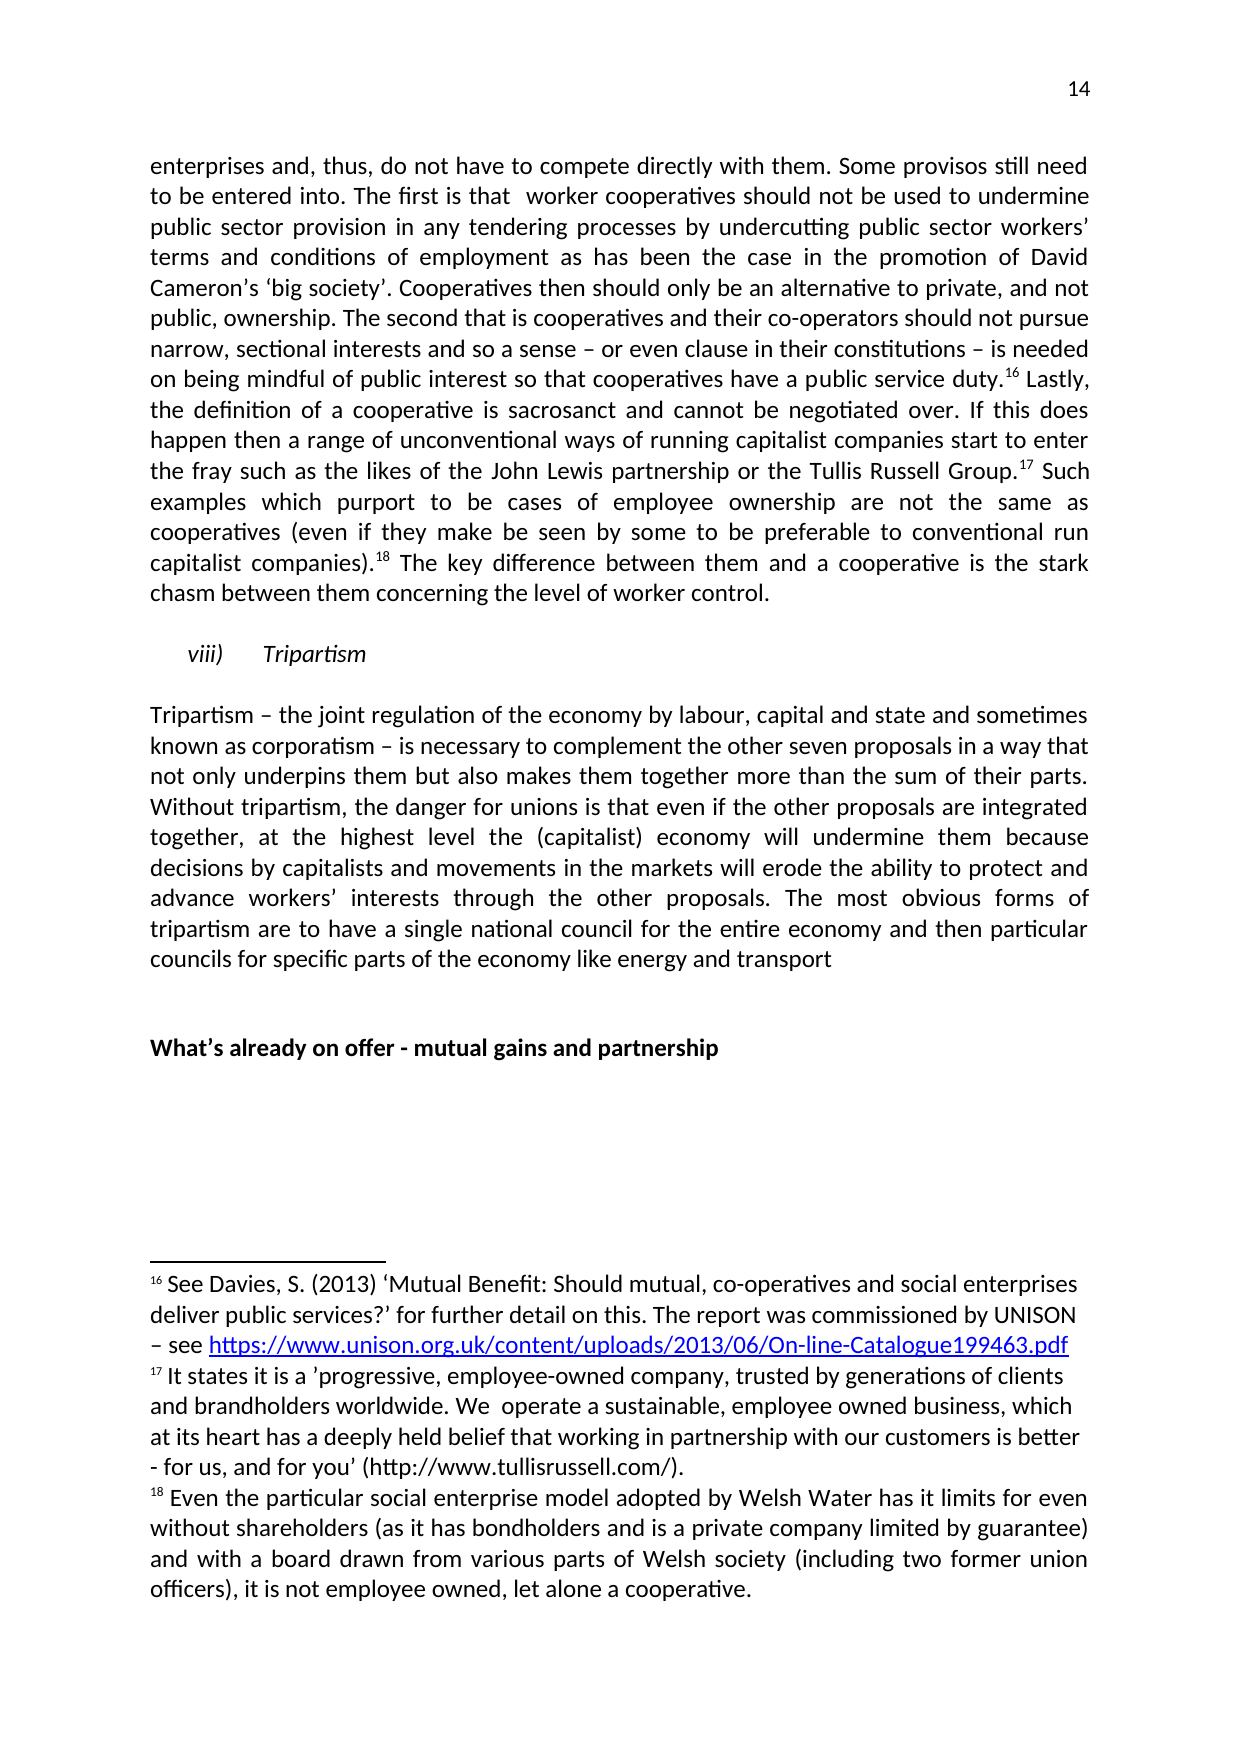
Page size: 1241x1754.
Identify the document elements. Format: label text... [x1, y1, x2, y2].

list Tripartism [187, 638, 1090, 669]
text What’s already on offer - mutual gains and partnership [150, 1033, 1090, 1063]
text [150, 150, 1090, 608]
text Tripartism – the joint regulation of the economy by labour, capital and state and sometimes known as corporatism – is necessary to complement the other seven proposals in a way that not only underpins them but also makes them together more than the sum of their parts. Without tripartism, the danger for unions is that even if the other proposals are integrated together, at the highest level the (capitalist) economy will undermine them because decisions by capitalists and movements in the markets will erode the ability to protect and advance workers’ interests through the other proposals. The most obvious forms of tripartism are to have a single national council for the entire economy and then particular councils for specific parts of the economy like energy and transport [150, 699, 1090, 974]
